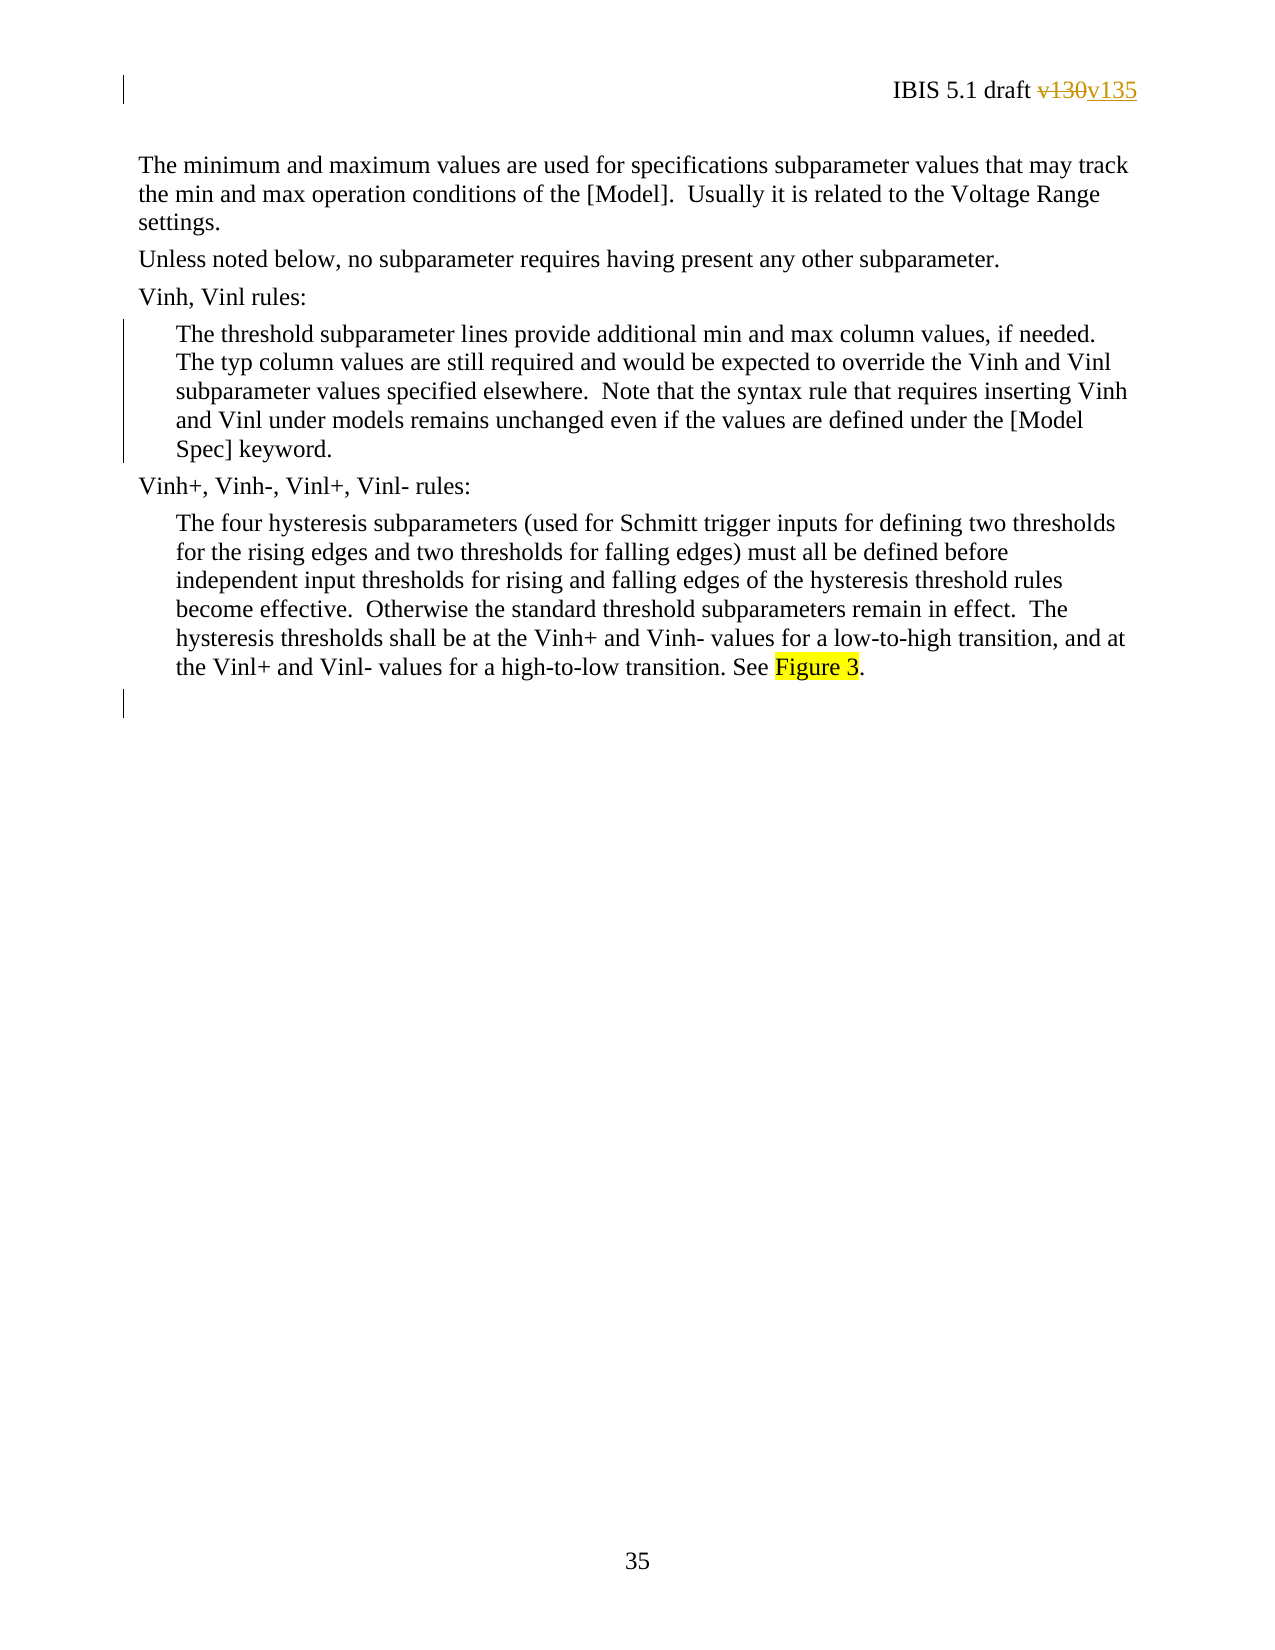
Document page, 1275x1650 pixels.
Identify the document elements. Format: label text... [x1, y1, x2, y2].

text Vinh, Vinl rules: [138, 282, 1137, 310]
text Vinh+, Vinh-, Vinl+, Vinl- rules: [138, 471, 1137, 499]
text The minimum and maximum values are used for specifications subparameter values that may track the min and max operation conditions of the [Model]. Usually it is related to the Voltage Range settings. [138, 150, 1137, 236]
list The four hysteresis subparameters (used for Schmitt trigger inputs for defining two thresholds for the rising edges and two thresholds for falling edges) must all be defined before independent input thresholds for rising and falling edges of the hysteresis threshold rules become effective. Otherwise the standard threshold subparameters remain in effect. The hysteresis thresholds shall be at the Vinh+ and Vinh- values for a low-to-high transition, and at the Vinl+ and Vinl- values for a high-to-low transition. See Figure 3. [176, 508, 1137, 680]
list The threshold subparameter lines provide additional min and max column values, if needed. The typ column values are still required and would be expected to override the Vinh and Vinl subparameter values specified elsewhere. Note that the syntax rule that requires inserting Vinh and Vinl under models remains unchanged even if the values are defined under the [Model Spec] keyword. [176, 319, 1137, 462]
text Unless noted below, no subparameter requires having present any other subparameter. [138, 244, 1137, 273]
